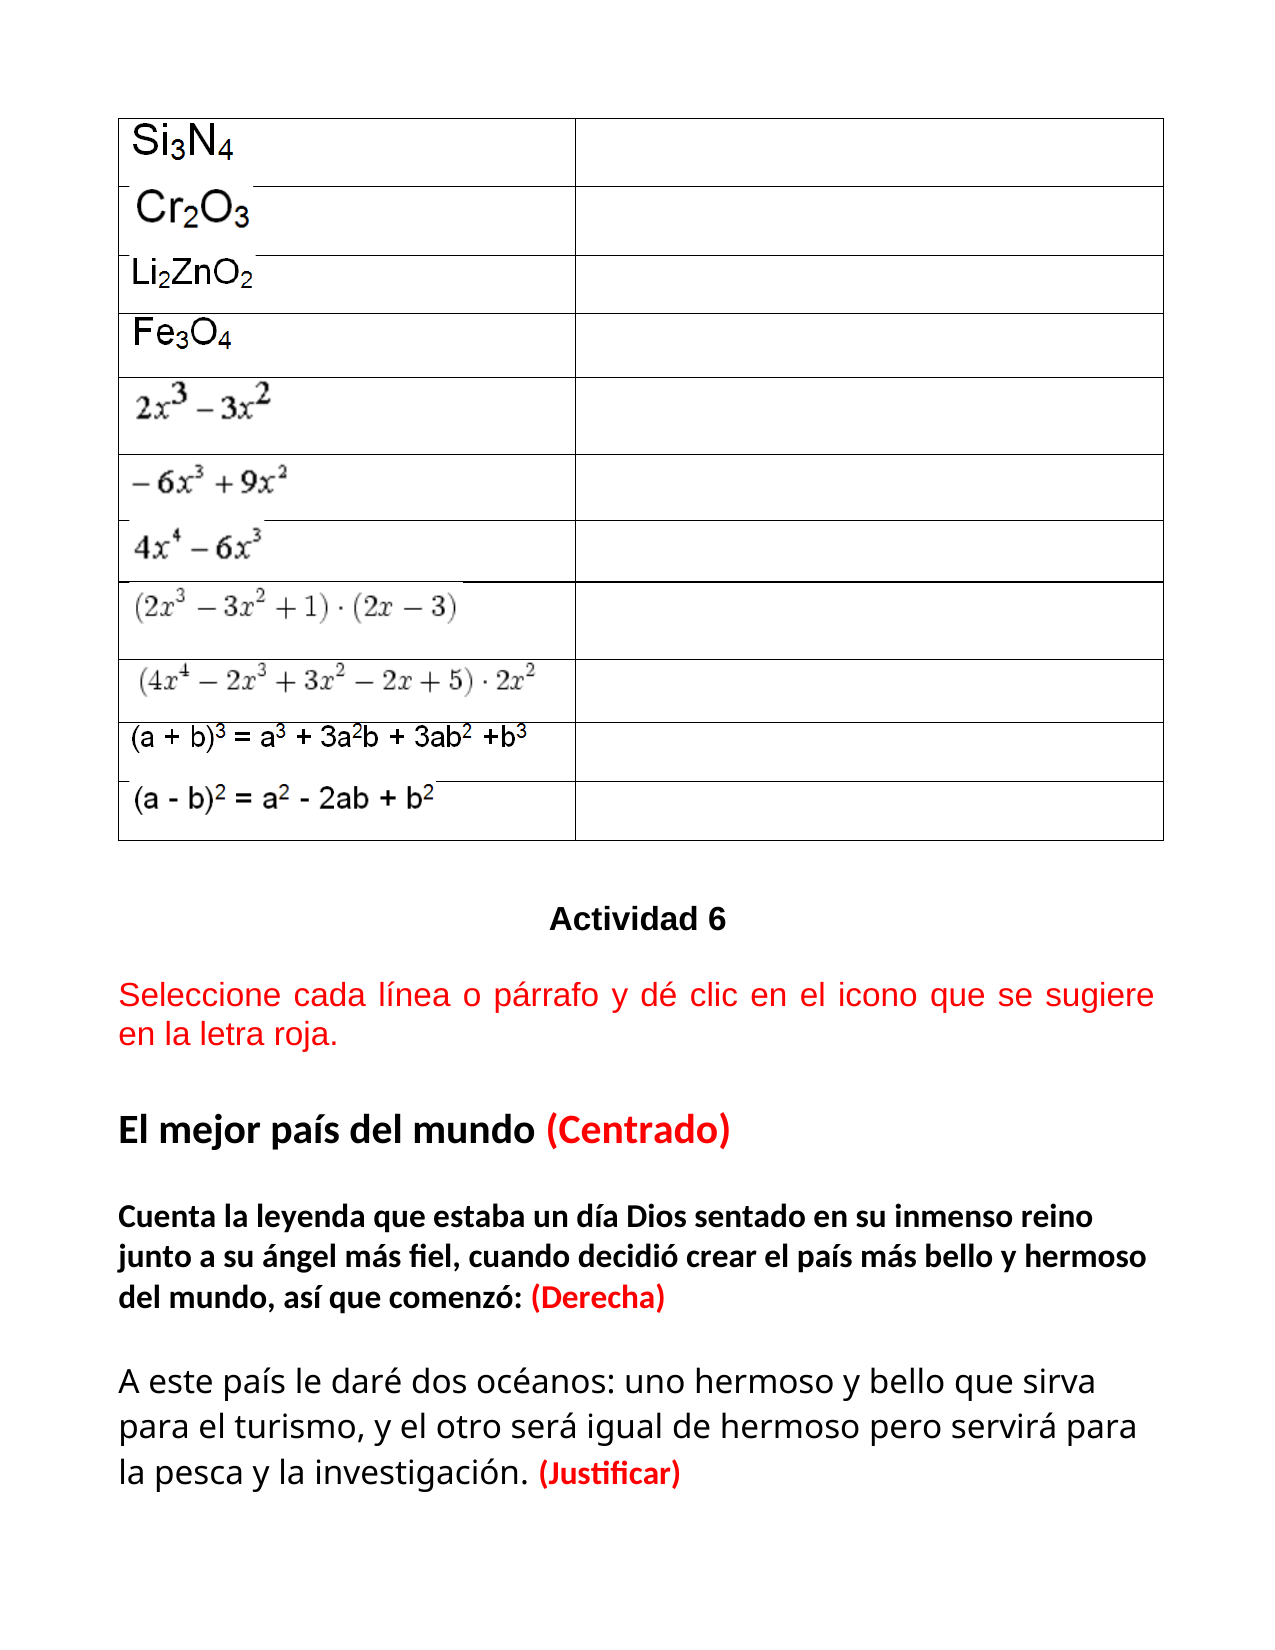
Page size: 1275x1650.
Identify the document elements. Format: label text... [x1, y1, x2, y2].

picture [129, 582, 463, 641]
table_cell [576, 455, 1163, 520]
table_cell [119, 521, 575, 581]
table_cell [119, 187, 575, 255]
table_cell [119, 723, 575, 781]
text Seleccione cada línea o párrafo y dé clic en el icono que se sugiere en la letra roja. [118, 975, 1157, 1052]
picture [129, 378, 273, 435]
text A este país le daré dos océanos: uno hermoso y bello que sirva para el turismo, y el otro será igual de hermoso pero servirá para la pesca y la investigación. (Justificar) [118, 1358, 1157, 1494]
picture [129, 660, 543, 703]
picture [129, 781, 436, 821]
text Actividad 6 [118, 898, 1157, 937]
table_cell [119, 256, 575, 313]
table_cell [119, 455, 575, 520]
table_cell [576, 723, 1163, 781]
text Cuenta la leyenda que estaba un día Dios sentado en su inmenso reino junto a su ángel más fiel, cuando decidió crear el país más bello y hermoso del mundo, así que comenzó: (Derecha) [118, 1195, 1157, 1317]
table_cell [576, 119, 1163, 186]
table_cell [119, 314, 575, 377]
table_cell [576, 256, 1163, 313]
picture [129, 314, 234, 358]
picture [129, 455, 297, 501]
table_cell [119, 660, 575, 722]
table_cell [119, 583, 575, 659]
table_cell [576, 314, 1163, 377]
table_cell [119, 782, 575, 840]
table_cell [576, 521, 1163, 581]
table_cell [576, 187, 1163, 255]
picture [129, 520, 265, 563]
text El mejor país del mundo (Centrado) [118, 1103, 1157, 1154]
table_cell [576, 660, 1163, 722]
table_cell [119, 378, 575, 454]
table_cell [576, 378, 1163, 454]
picture [129, 186, 254, 236]
table_cell [576, 782, 1163, 840]
picture [129, 119, 234, 167]
picture [129, 255, 256, 292]
table_cell [119, 119, 575, 186]
picture [129, 723, 530, 757]
table_cell [576, 583, 1163, 659]
